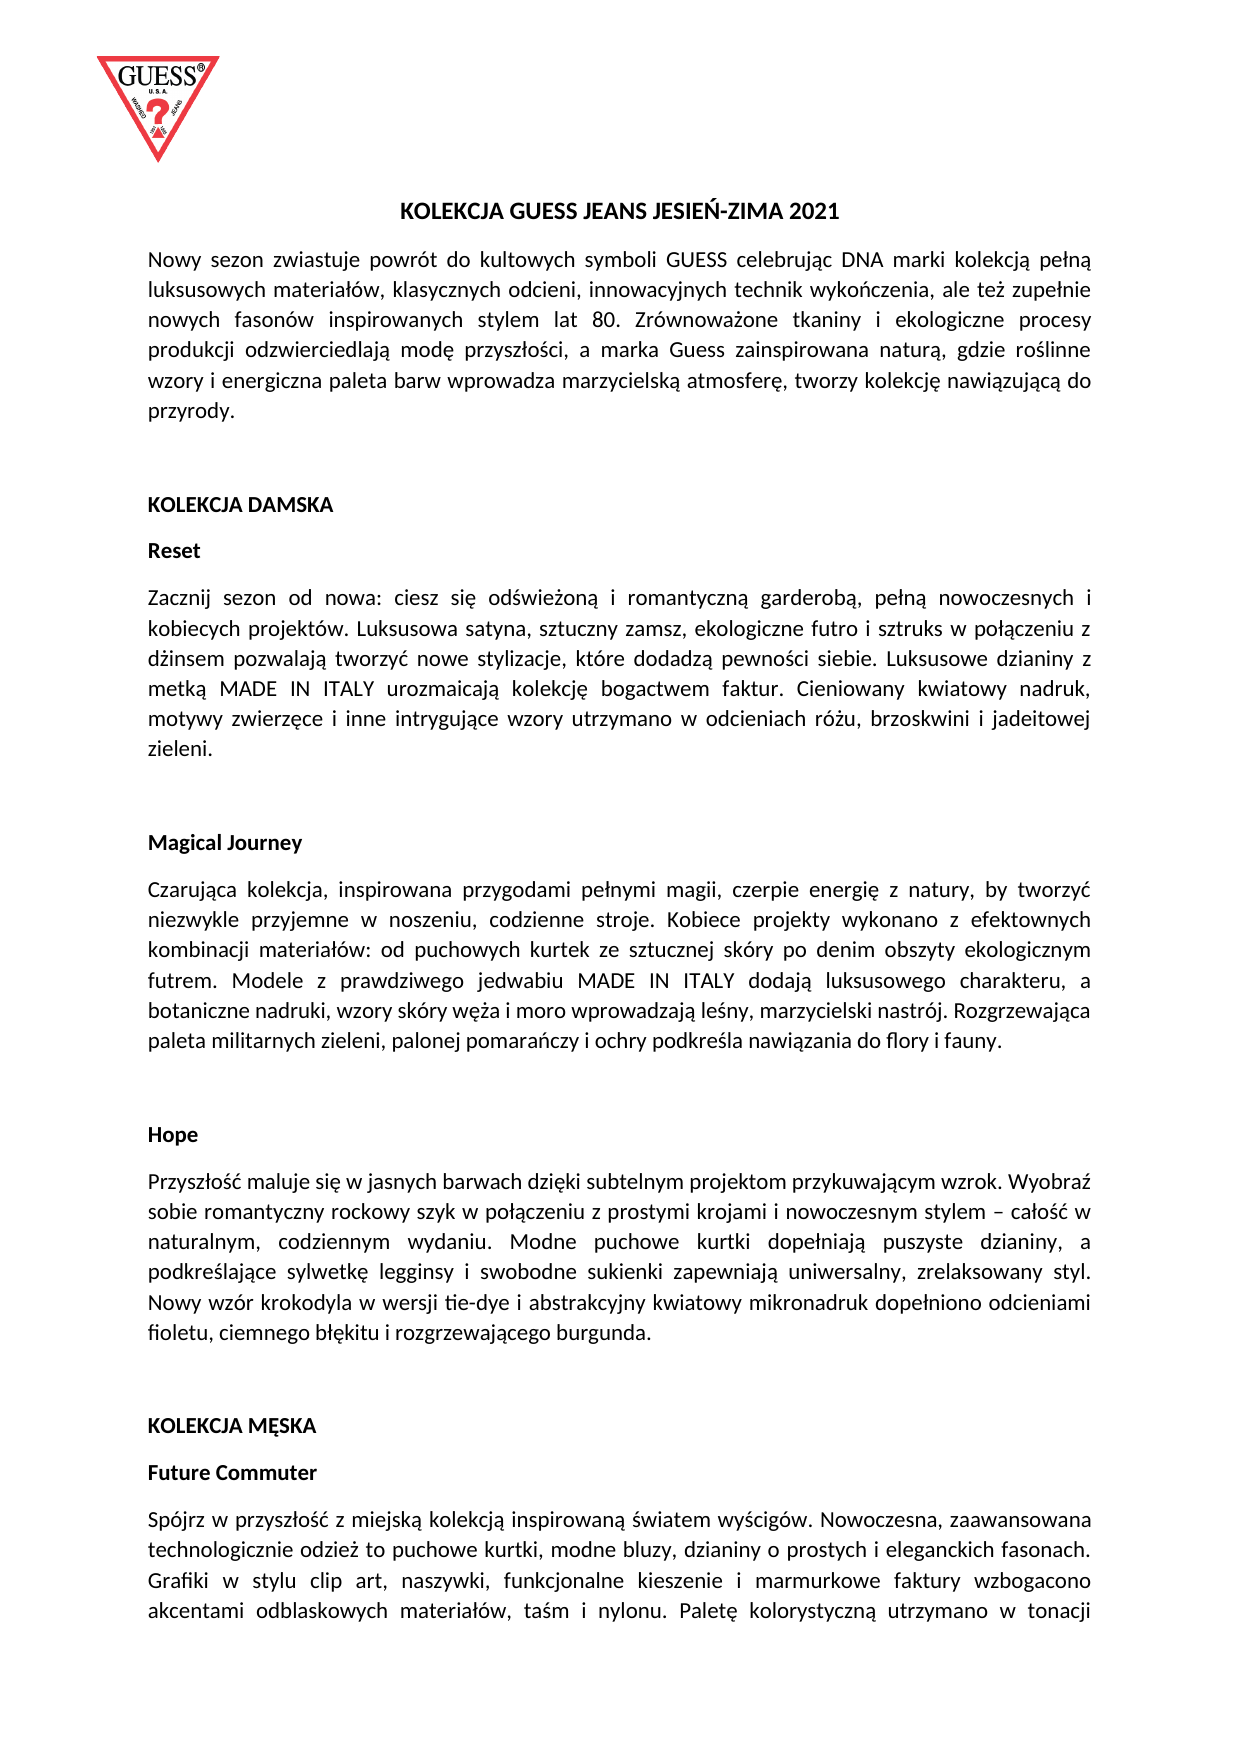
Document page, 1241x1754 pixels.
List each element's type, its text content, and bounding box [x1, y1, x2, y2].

text Przyszłość maluje się w jasnych barwach dzięki subtelnym projektom przykuwającym wzrok. Wyobraź sobie romantyczny rockowy szyk w połączeniu z prostymi krojami i nowoczesnym stylem – całość w naturalnym, codziennym wydaniu. Modne puchowe kurtki dopełniają puszyste dzianiny, a podkreślające sylwetkę legginsy i swobodne sukienki zapewniają uniwersalny, zrelaksowany styl. Nowy wzór krokodyla w wersji tie-dye i abstrakcyjny kwiatowy mikronadruk dopełniono odcieniami fioletu, ciemnego błękitu i rozgrzewającego burgunda. [148, 1167, 1093, 1346]
text KOLEKCJA MĘSKA [148, 1412, 1093, 1440]
text Zacznij sezon od nowa: ciesz się odświeżoną i romantyczną garderobą, pełną nowoczesnych i kobiecych projektów. Luksusowa satyna, sztuczny zamsz, ekologiczne futro i sztruks w połączeniu z dżinsem pozwalają tworzyć nowe stylizacje, które dodadzą pewności siebie. Luksusowe dzianiny z metką MADE IN ITALY urozmaicają kolekcję bogactwem faktur. Cieniowany kwiatowy nadruk, motywy zwierzęce i inne intrygujące wzory utrzymano w odcieniach różu, brzoskwini i jadeitowej zieleni. [148, 583, 1093, 763]
picture [96, 56, 220, 163]
text KOLEKCJA DAMSKA [148, 490, 1093, 518]
text Reset [148, 537, 1093, 565]
text Hope [148, 1120, 1093, 1148]
text Nowy sezon zwiastuje powrót do kultowych symboli GUESS celebrując DNA marki kolekcją pełną luksusowych materiałów, klasycznych odcieni, innowacyjnych technik wykończenia, ale też zupełnie nowych fasonów inspirowanych stylem lat 80. Zrównoważone tkaniny i ekologiczne procesy produkcji odzwierciedlają modę przyszłości, a marka Guess zainspirowana naturą, gdzie roślinne wzory i energiczna paleta barw wprowadza marzycielską atmosferę, tworzy kolekcję nawiązującą do przyrody. [148, 245, 1093, 424]
text Future Commuter [148, 1458, 1093, 1487]
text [148, 1505, 1093, 1624]
text Czarująca kolekcja, inspirowana przygodami pełnymi magii, czerpie energię z natury, by tworzyć niezwykle przyjemne w noszeniu, codzienne stroje. Kobiece projekty wykonano z efektownych kombinacji materiałów: od puchowych kurtek ze sztucznej skóry po denim obszyty ekologicznym futrem. Modele z prawdziwego jedwabiu MADE IN ITALY dodają luksusowego charakteru, a botaniczne nadruki, wzory skóry węża i moro wprowadzają leśny, marzycielski nastrój. Rozgrzewająca paleta militarnych zieleni, palonej pomarańczy i ochry podkreśla nawiązania do flory i fauny. [148, 875, 1093, 1054]
text Magical Journey [148, 828, 1093, 856]
text KOLEKCJA GUESS JEANS JESIEŃ-ZIMA 2021 [148, 195, 1093, 226]
